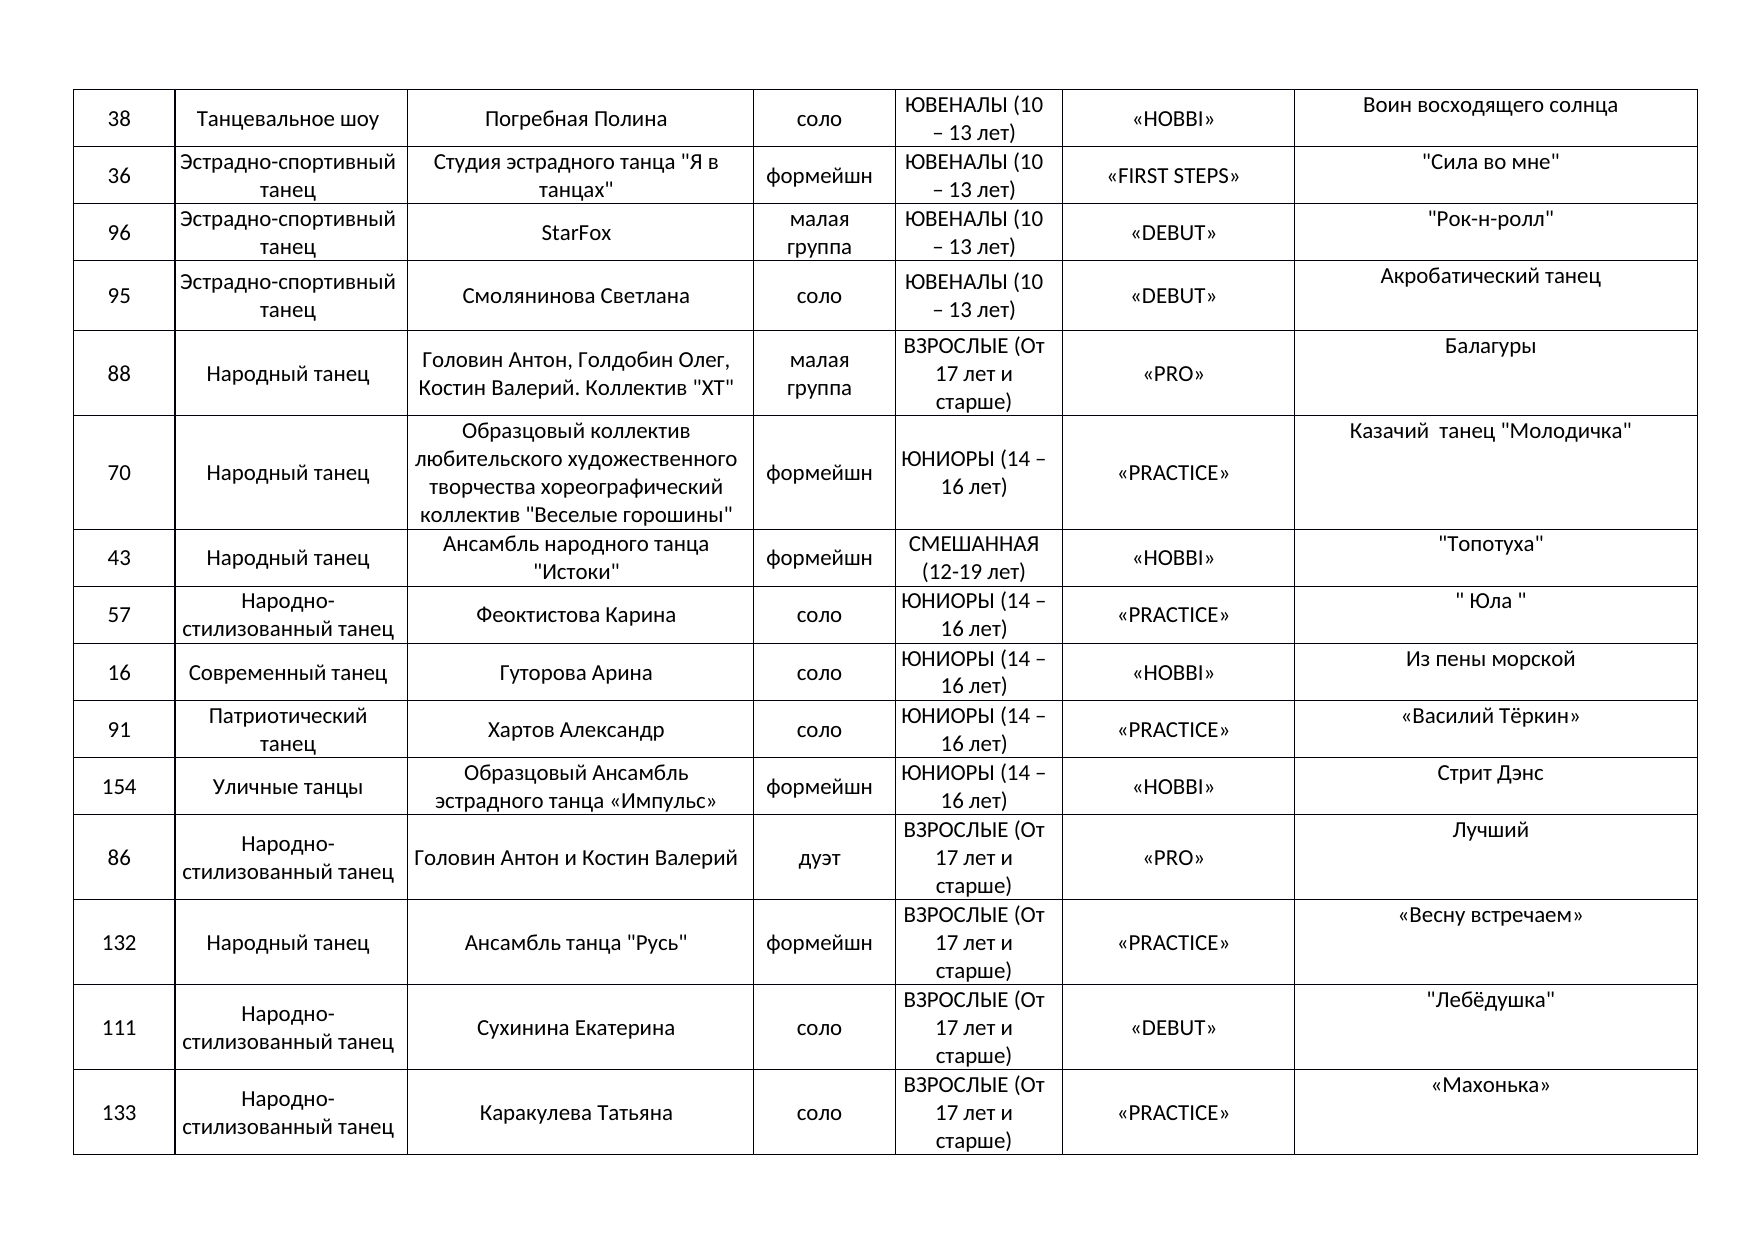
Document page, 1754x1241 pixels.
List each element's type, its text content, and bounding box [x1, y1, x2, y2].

table_cell Головин Антон, Голдобин Олег, Костин Валерий. Коллектив "ХТ" [408, 331, 753, 415]
table_cell «DEBUT» [1063, 261, 1294, 330]
table_cell формейшн [754, 900, 895, 984]
table_cell Хартов Александр [408, 701, 753, 757]
table_cell 95 [74, 261, 174, 330]
table_cell малая группа [754, 331, 895, 415]
table_cell ВЗРОСЛЫЕ (От 17 лет и старше) [896, 815, 1062, 899]
table_cell Балагуры [1295, 331, 1697, 415]
table_cell Сухинина Екатерина [408, 985, 753, 1069]
table_cell Казачий танец "Молодичка" [1295, 416, 1697, 528]
table_cell Гуторова Арина [408, 644, 753, 700]
table_cell "Топотуха" [1295, 530, 1697, 586]
table_cell «DEBUT» [1063, 204, 1294, 260]
table_cell «HOBBI» [1063, 90, 1294, 146]
table_cell ЮНИОРЫ (14 – 16 лет) [896, 644, 1062, 700]
table_cell 96 [74, 204, 174, 260]
table_cell «PRACTICE» [1063, 701, 1294, 757]
table_cell "Лебёдушка" [1295, 985, 1697, 1069]
table_cell Каракулева Татьяна [408, 1070, 753, 1154]
table_cell Стрит Дэнс [1295, 758, 1697, 814]
table_cell 36 [74, 147, 174, 203]
table_cell малая группа [754, 204, 895, 260]
table_cell Воин восходящего солнца [1295, 90, 1697, 146]
table_cell «Весну встречаем» [1295, 900, 1697, 984]
table_cell формейшн [754, 416, 895, 528]
table_cell Танцевальное шоу [176, 90, 407, 146]
table_cell Патриотический танец [176, 701, 407, 757]
table_cell Акробатический танец [1295, 261, 1697, 330]
table_cell 70 [74, 416, 174, 528]
table_cell Уличные танцы [176, 758, 407, 814]
table_cell Феоктистова Карина [408, 587, 753, 643]
table_cell Из пены морской [1295, 644, 1697, 700]
table_cell ВЗРОСЛЫЕ (От 17 лет и старше) [896, 331, 1062, 415]
table_cell формейшн [754, 530, 895, 586]
table_cell соло [754, 90, 895, 146]
table_cell Народно-стилизованный танец [176, 587, 407, 643]
table_cell «HOBBI» [1063, 530, 1294, 586]
table_cell соло [754, 701, 895, 757]
table_cell «Василий Тёркин» [1295, 701, 1697, 757]
table_cell Народно-стилизованный танец [176, 815, 407, 899]
table_cell Народный танец [176, 530, 407, 586]
table_cell Студия эстрадного танца "Я в танцах" [408, 147, 753, 203]
table_cell ЮВЕНАЛЫ (10 – 13 лет) [896, 261, 1062, 330]
table_cell Головин Антон и Костин Валерий [408, 815, 753, 899]
table_cell Смолянинова Светлана [408, 261, 753, 330]
table_cell 57 [74, 587, 174, 643]
table_cell Ансамбль народного танца "Истоки" [408, 530, 753, 586]
table_cell ЮВЕНАЛЫ (10 – 13 лет) [896, 147, 1062, 203]
table_cell «HOBBI» [1063, 758, 1294, 814]
table_cell «PRACTICE» [1063, 587, 1294, 643]
table_cell «PRACTICE» [1063, 900, 1294, 984]
table_cell "Сила во мне" [1295, 147, 1697, 203]
table_cell 88 [74, 331, 174, 415]
table_cell соло [754, 261, 895, 330]
table_cell «DEBUT» [1063, 985, 1294, 1069]
table_cell «PRACTICE» [1063, 416, 1294, 528]
table_cell Народный танец [176, 416, 407, 528]
table_cell Народно-стилизованный танец [176, 1070, 407, 1154]
table_cell Эстрадно-спортивный танец [176, 204, 407, 260]
table_cell «PRACTICE» [1063, 1070, 1294, 1154]
table_cell Эстрадно-спортивный танец [176, 261, 407, 330]
table_cell 154 [74, 758, 174, 814]
table_cell ЮНИОРЫ (14 – 16 лет) [896, 701, 1062, 757]
table_cell формейшн [754, 758, 895, 814]
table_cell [896, 90, 1062, 146]
table_cell 132 [74, 900, 174, 984]
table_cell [896, 1070, 1062, 1154]
table_cell Народный танец [176, 331, 407, 415]
table_cell StarFox [408, 204, 753, 260]
table_cell ЮВЕНАЛЫ (10 – 13 лет) [896, 204, 1062, 260]
table_cell ЮНИОРЫ (14 – 16 лет) [896, 416, 1062, 528]
table_cell ВЗРОСЛЫЕ (От 17 лет и старше) [896, 900, 1062, 984]
table_cell 86 [74, 815, 174, 899]
table_cell Народно-стилизованный танец [176, 985, 407, 1069]
table_cell Образцовый Ансамбль эстрадного танца «Импульс» [408, 758, 753, 814]
table_cell " Юла " [1295, 587, 1697, 643]
table_cell «PRO» [1063, 331, 1294, 415]
table_cell 43 [74, 530, 174, 586]
table_cell «FIRST STEPS» [1063, 147, 1294, 203]
table_cell «PRO» [1063, 815, 1294, 899]
table_cell Современный танец [176, 644, 407, 700]
table_cell Народный танец [176, 900, 407, 984]
table_cell Ансамбль танца "Русь" [408, 900, 753, 984]
table_cell Лучший [1295, 815, 1697, 899]
table_cell соло [754, 1070, 895, 1154]
table_cell соло [754, 985, 895, 1069]
table_cell "Рок-н-ролл" [1295, 204, 1697, 260]
table_cell «HOBBI» [1063, 644, 1294, 700]
table_cell ЮНИОРЫ (14 – 16 лет) [896, 758, 1062, 814]
table_cell соло [754, 587, 895, 643]
table_cell формейшн [754, 147, 895, 203]
table_cell Эстрадно-спортивный танец [176, 147, 407, 203]
table_cell Погребная Полина [408, 90, 753, 146]
table_cell «Махонька» [1295, 1070, 1697, 1154]
table_cell дуэт [754, 815, 895, 899]
table_cell ЮНИОРЫ (14 – 16 лет) [896, 587, 1062, 643]
table_cell СМЕШАННАЯ (12-19 лет) [896, 530, 1062, 586]
table_cell ВЗРОСЛЫЕ (От 17 лет и старше) [896, 985, 1062, 1069]
table_cell Образцовый коллектив любительского художественного творчества хореографический коллектив "Веселые горошины" [408, 416, 753, 528]
table_cell 91 [74, 701, 174, 757]
table_cell 16 [74, 644, 174, 700]
table_cell 133 [74, 1070, 174, 1154]
table_cell 111 [74, 985, 174, 1069]
table_cell соло [754, 644, 895, 700]
table_cell 38 [74, 90, 174, 146]
